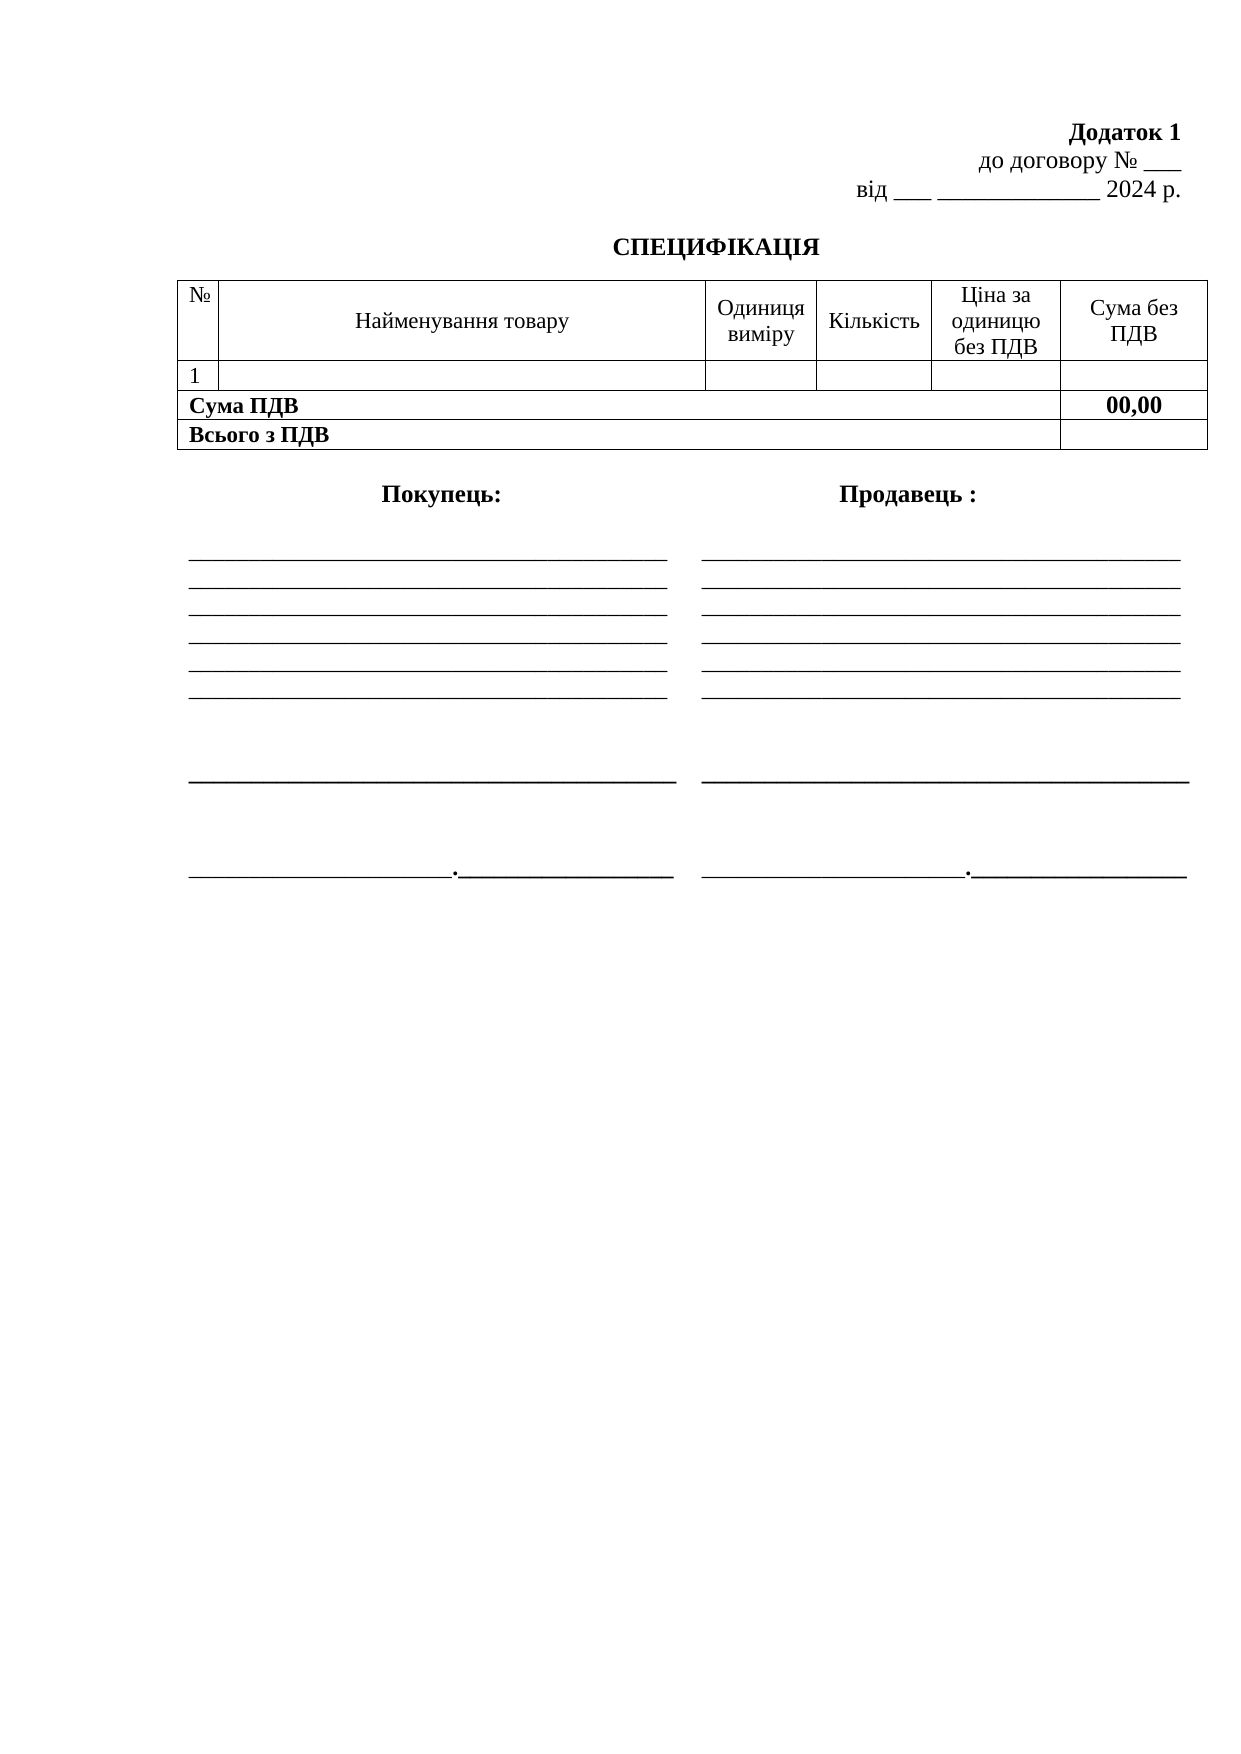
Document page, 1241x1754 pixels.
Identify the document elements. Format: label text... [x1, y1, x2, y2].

text Покупець: Продавець : [177, 479, 1181, 508]
table_header ________________________________________ ________________________________________ ________________________________________ ________________________________________ ________________________________________ ________________________________________ _______________________________________ ______________________.__________________ [177, 536, 690, 911]
table_header Найменування товару [219, 281, 705, 360]
table_cell [706, 361, 816, 389]
table_cell [932, 361, 1060, 389]
text СПЕЦИФІКАЦІЯ [177, 232, 1181, 260]
table_cell Сума ПДВ [178, 391, 1060, 419]
table_cell 1 [178, 361, 218, 389]
text до договору № ___ [177, 145, 1181, 174]
table_cell [1061, 361, 1207, 389]
table_header ________________________________________ ________________________________________ ________________________________________ ________________________________________ ________________________________________ ________________________________________ _______________________________________ ______________________.__________________ [690, 536, 1204, 911]
text Додаток 1 [177, 117, 1181, 145]
text від ___ _____________ 2024 р. [177, 174, 1181, 203]
table_header Одиниця виміру [706, 281, 816, 360]
table_header Кількість [817, 281, 931, 360]
table_cell Всього з ПДВ [178, 420, 1060, 449]
table_cell [817, 361, 931, 389]
table_header Сума без ПДВ [1061, 281, 1207, 360]
table_cell 00,00 [1061, 391, 1207, 419]
table_cell [219, 361, 705, 389]
table_header № [178, 281, 218, 360]
table_header Ціна за одиницю без ПДВ [932, 281, 1060, 360]
table_cell [1061, 420, 1207, 449]
